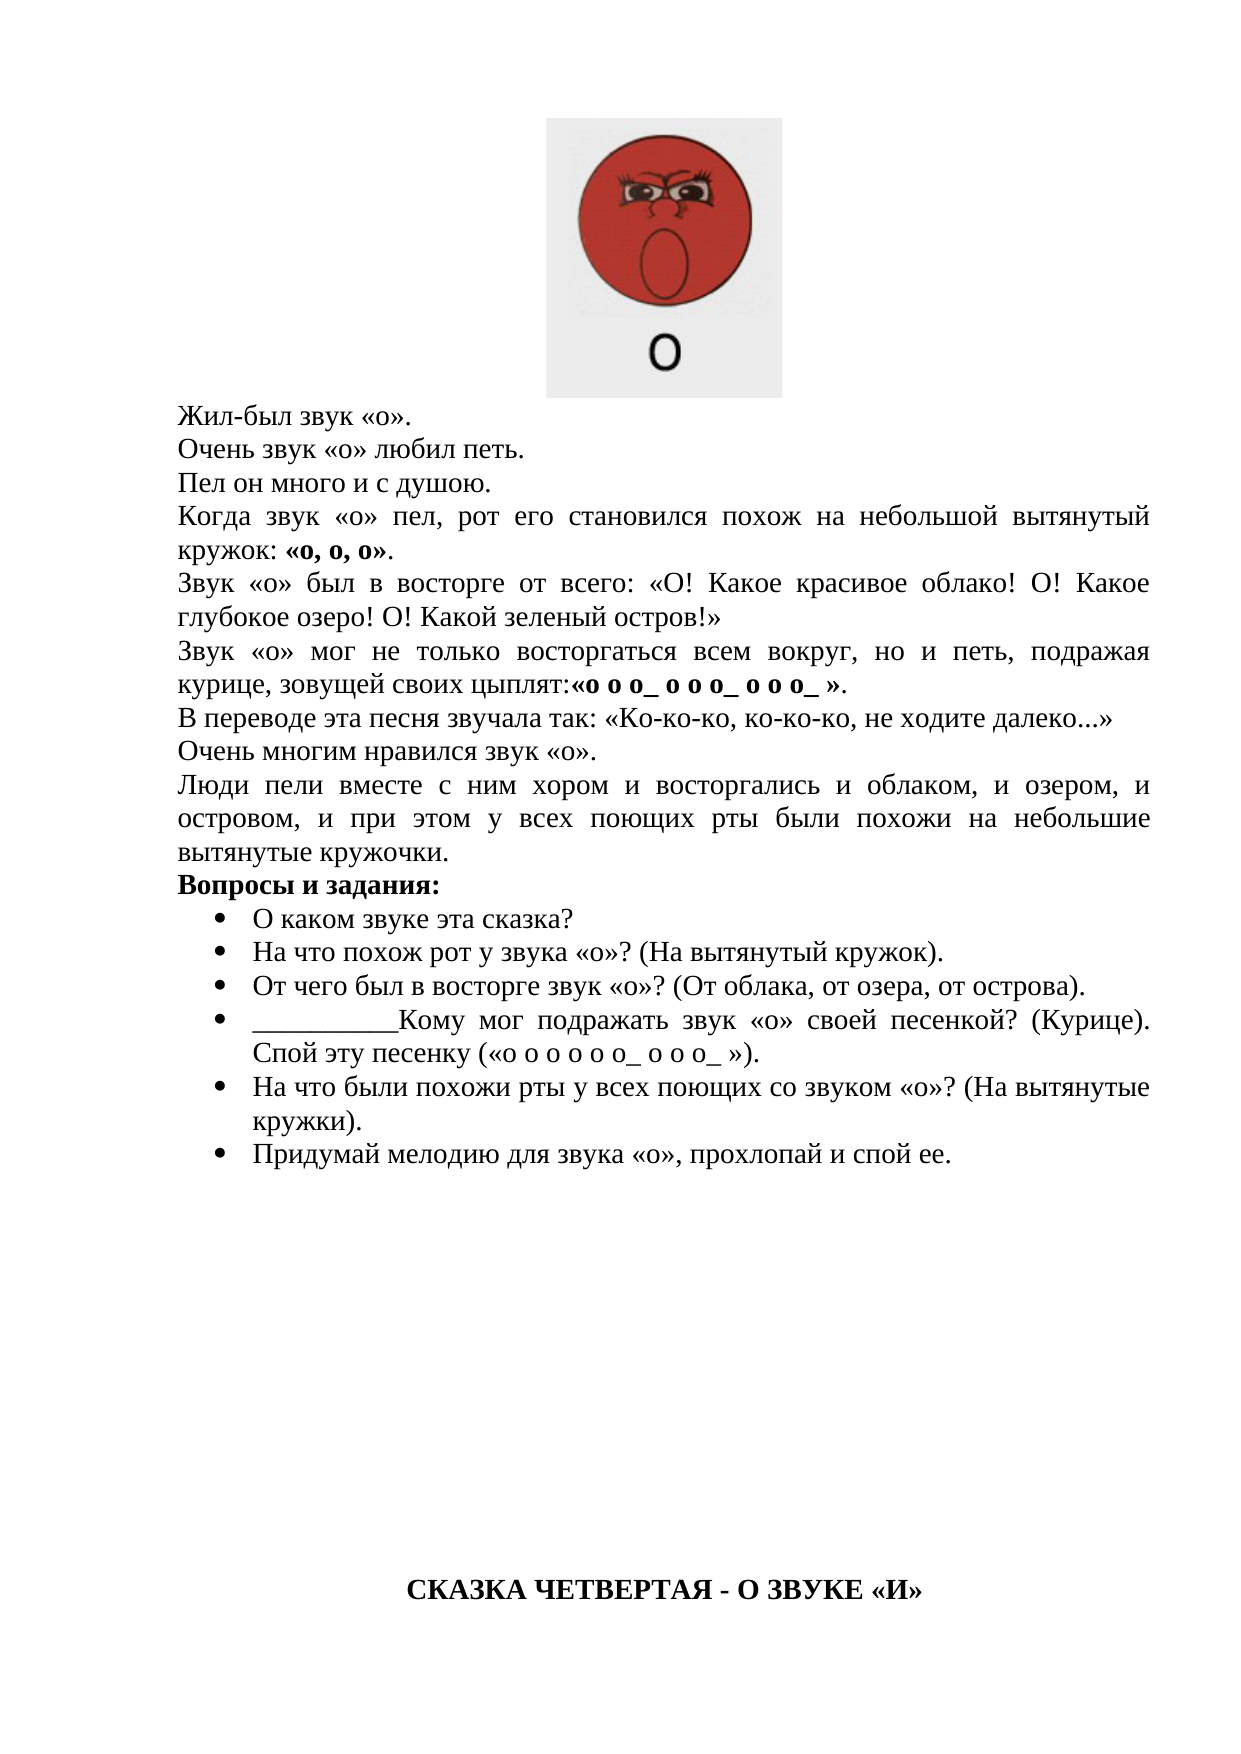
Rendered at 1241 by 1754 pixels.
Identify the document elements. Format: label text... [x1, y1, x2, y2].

list Придумай мелодию для звука «о», прохлопай и спой ее. [215, 1136, 1152, 1170]
list На что похож рот у звука «о»? (На вытянутый кружок). [215, 934, 1152, 968]
text Жил-был звук «о». [177, 398, 1152, 431]
list __________Кому мог подражать звук «о» своей песенкой? (Курице). Спой эту песенку («о о о о о о_ о о о_ »). [215, 1002, 1152, 1069]
text Звук «о» мог не только восторгаться всем вокруг, но и петь, подражая курице, зовущей своих цыплят:«о о о_ о о о_ о о о_ ». [177, 633, 1152, 700]
text В переводе эта песня звучала так: «Ко-ко-ко, ко-ко-ко, не ходите далеко...» [177, 700, 1152, 733]
list О каком звуке эта сказка? [215, 901, 1152, 934]
text СКАЗКА ЧЕТВЕРТАЯ - О ЗВУКЕ «И» [177, 1572, 1152, 1606]
text Очень звук «о» любил петь. [177, 431, 1152, 465]
text Очень многим нравился звук «о». [177, 733, 1152, 767]
list От чего был в восторге звук «о»? (От облака, от озера, от острова). [215, 968, 1152, 1002]
text Звук «о» был в восторге от всего: «О! Какое красивое облако! О! Какое глубокое озеро! О! Какой зеленый остров!» [177, 566, 1152, 633]
text Пел он много и с душою. [177, 465, 1152, 498]
text Люди пели вместе с ним хором и восторгались и облаком, и озером, и островом, и при этом у всех поющих рты были похожи на небольшие вытянутые кружочки. [177, 767, 1152, 867]
text Когда звук «о» пел, рот его становился похож на небольшой вытянутый кружок: «о, о, о». [177, 498, 1152, 566]
list На что были похожи рты у всех поющих со звуком «о»? (На вытянутые кружки). [215, 1069, 1152, 1136]
text Вопросы и задания: [177, 867, 1152, 901]
